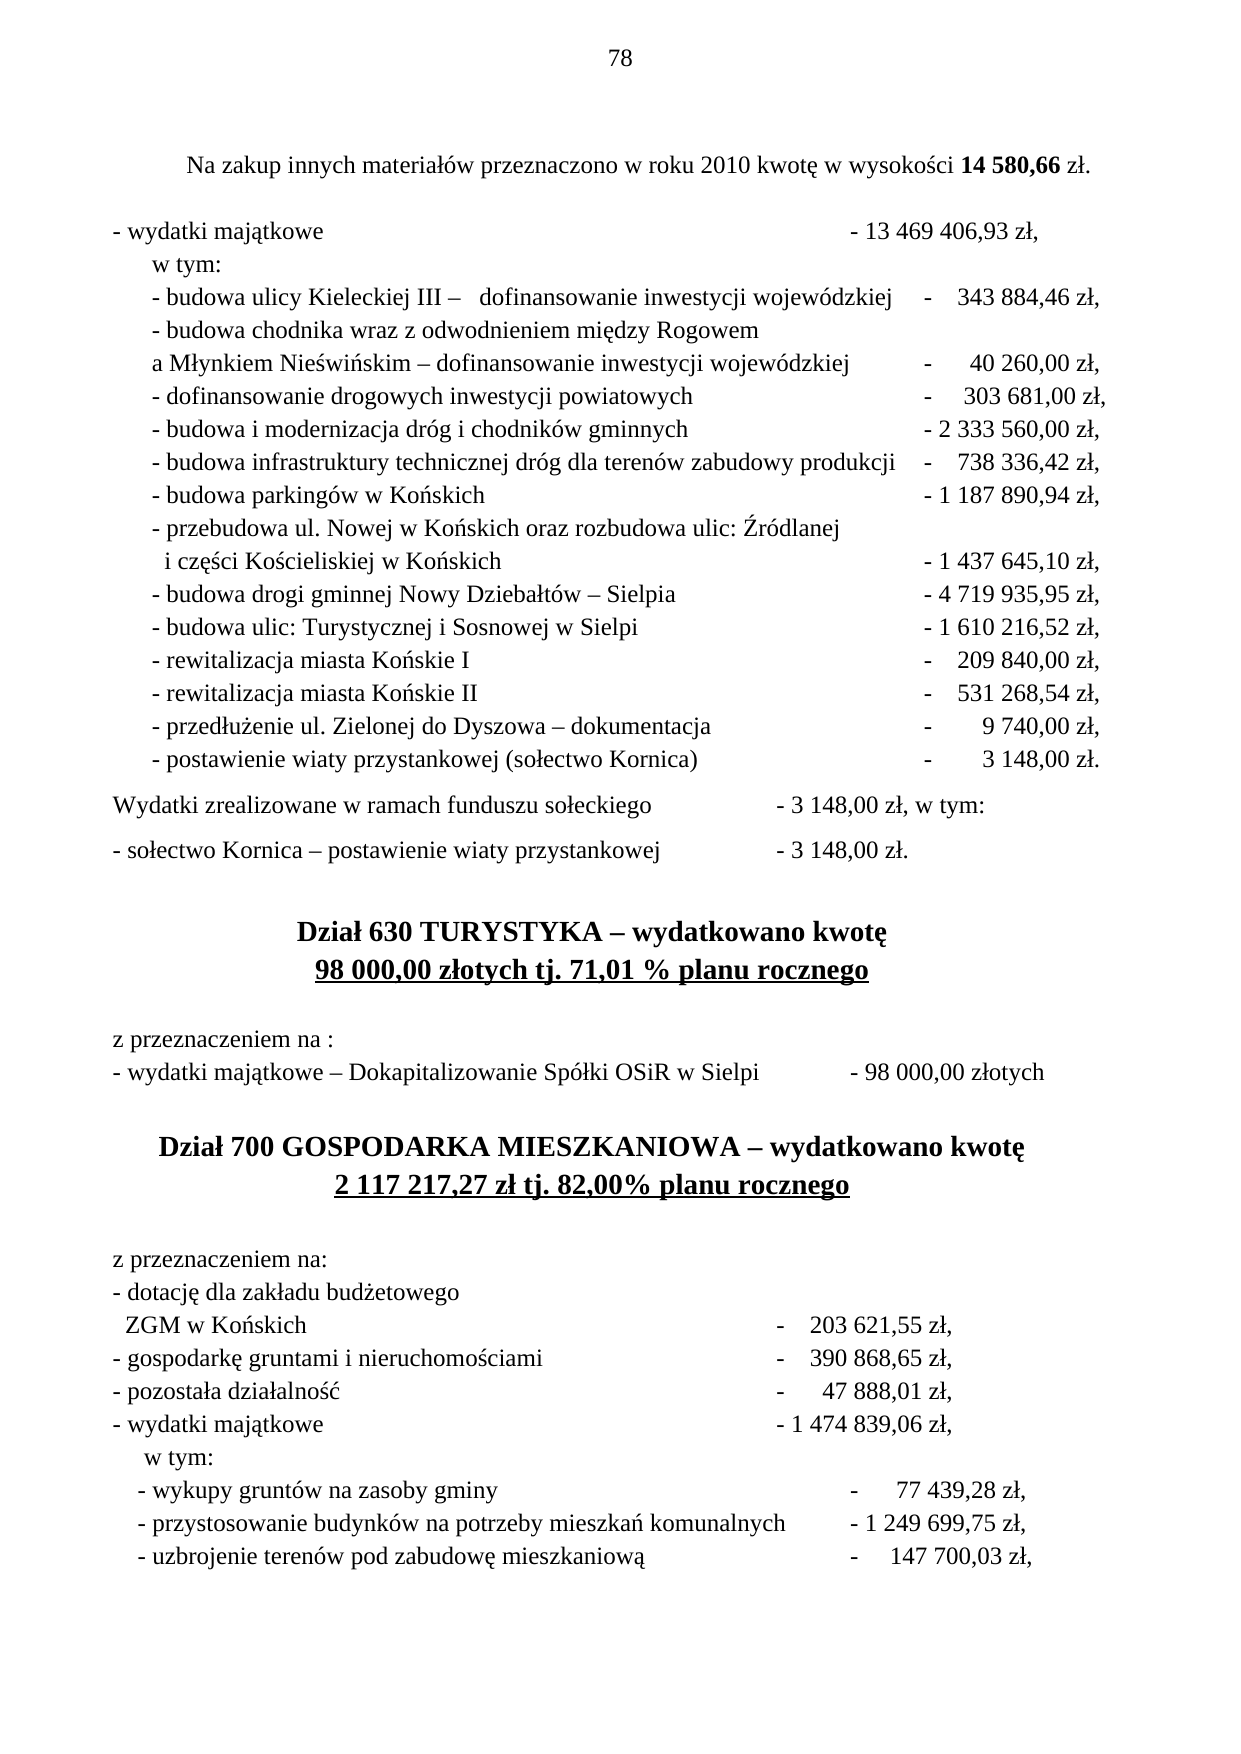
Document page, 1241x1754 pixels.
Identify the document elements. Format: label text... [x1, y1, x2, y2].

text w tym: [152, 249, 1128, 278]
text - wydatki majątkowe - 1 474 839,06 zł, [112, 1409, 1126, 1438]
text - budowa drogi gminnej Nowy Dziebałtów – Sielpia - 4 719 935,95 zł, [152, 579, 1128, 608]
text z przeznaczeniem na : [112, 1024, 1071, 1053]
text i części Kościeliskiej w Końskich - 1 437 645,10 zł, [152, 546, 1128, 575]
text Dział 630 TURYSTYKA – wydatkowano kwotę [112, 914, 1071, 947]
text - dofinansowanie drogowych inwestycji powiatowych - 303 681,00 zł, [152, 381, 1128, 410]
text - postawienie wiaty przystankowej (sołectwo Kornica) - 3 148,00 zł. [152, 744, 1128, 773]
text - budowa chodnika wraz z odwodnieniem między Rogowem [152, 315, 1128, 344]
text - budowa parkingów w Końskich - 1 187 890,94 zł, [152, 480, 1128, 509]
text a Młynkiem Nieświńskim – dofinansowanie inwestycji wojewódzkiej - 40 260,00 zł, [152, 348, 1128, 377]
text Na zakup innych materiałów przeznaczono w roku 2010 kwotę w wysokości 14 580,66 zł. [112, 150, 1128, 179]
text - przedłużenie ul. Zielonej do Dyszowa – dokumentacja - 9 740,00 zł, [152, 711, 1128, 740]
text 98 000,00 złotych tj. 71,01 % planu rocznego [112, 952, 1071, 986]
text - rewitalizacja miasta Końskie I - 209 840,00 zł, [152, 645, 1128, 674]
text 2 117 217,27 zł tj. 82,00% planu rocznego [112, 1167, 1071, 1201]
text - gospodarkę gruntami i nieruchomościami - 390 868,65 zł, [112, 1343, 1128, 1372]
text - pozostała działalność - 47 888,01 zł, [112, 1376, 1128, 1405]
text - wydatki majątkowe - 13 469 406,93 zł, [112, 216, 1128, 245]
text - wykupy gruntów na zasoby gminy - 77 439,28 zł, [112, 1475, 1127, 1504]
text z przeznaczeniem na: [112, 1244, 1071, 1273]
text - dotację dla zakładu budżetowego [112, 1277, 1071, 1306]
text w tym: [112, 1442, 1127, 1471]
text Dział 700 GOSPODARKA MIESZKANIOWA – wydatkowano kwotę [112, 1129, 1071, 1162]
text Wydatki zrealizowane w ramach funduszu sołeckiego - 3 148,00 zł, w tym: [112, 790, 1128, 819]
text ZGM w Końskich - 203 621,55 zł, [112, 1310, 1071, 1339]
text - budowa ulicy Kieleckiej III – dofinansowanie inwestycji wojewódzkiej - 343 884,46 zł, [152, 282, 1128, 311]
text - sołectwo Kornica – postawienie wiaty przystankowej - 3 148,00 zł. [112, 835, 1128, 864]
text - budowa ulic: Turystycznej i Sosnowej w Sielpi - 1 610 216,52 zł, [152, 612, 1128, 641]
text - budowa infrastruktury technicznej dróg dla terenów zabudowy produkcji - 738 336,42 zł, [152, 447, 1128, 476]
text - przebudowa ul. Nowej w Końskich oraz rozbudowa ulic: Źródlanej [152, 513, 1128, 542]
text - budowa i modernizacja dróg i chodników gminnych - 2 333 560,00 zł, [152, 414, 1128, 443]
text - wydatki majątkowe – Dokapitalizowanie Spółki OSiR w Sielpi - 98 000,00 złotych [112, 1057, 1071, 1086]
text - przystosowanie budynków na potrzeby mieszkań komunalnych - 1 249 699,75 zł, [112, 1508, 1127, 1537]
text - rewitalizacja miasta Końskie II - 531 268,54 zł, [152, 678, 1128, 707]
text - uzbrojenie terenów pod zabudowę mieszkaniową - 147 700,03 zł, [112, 1541, 1127, 1570]
